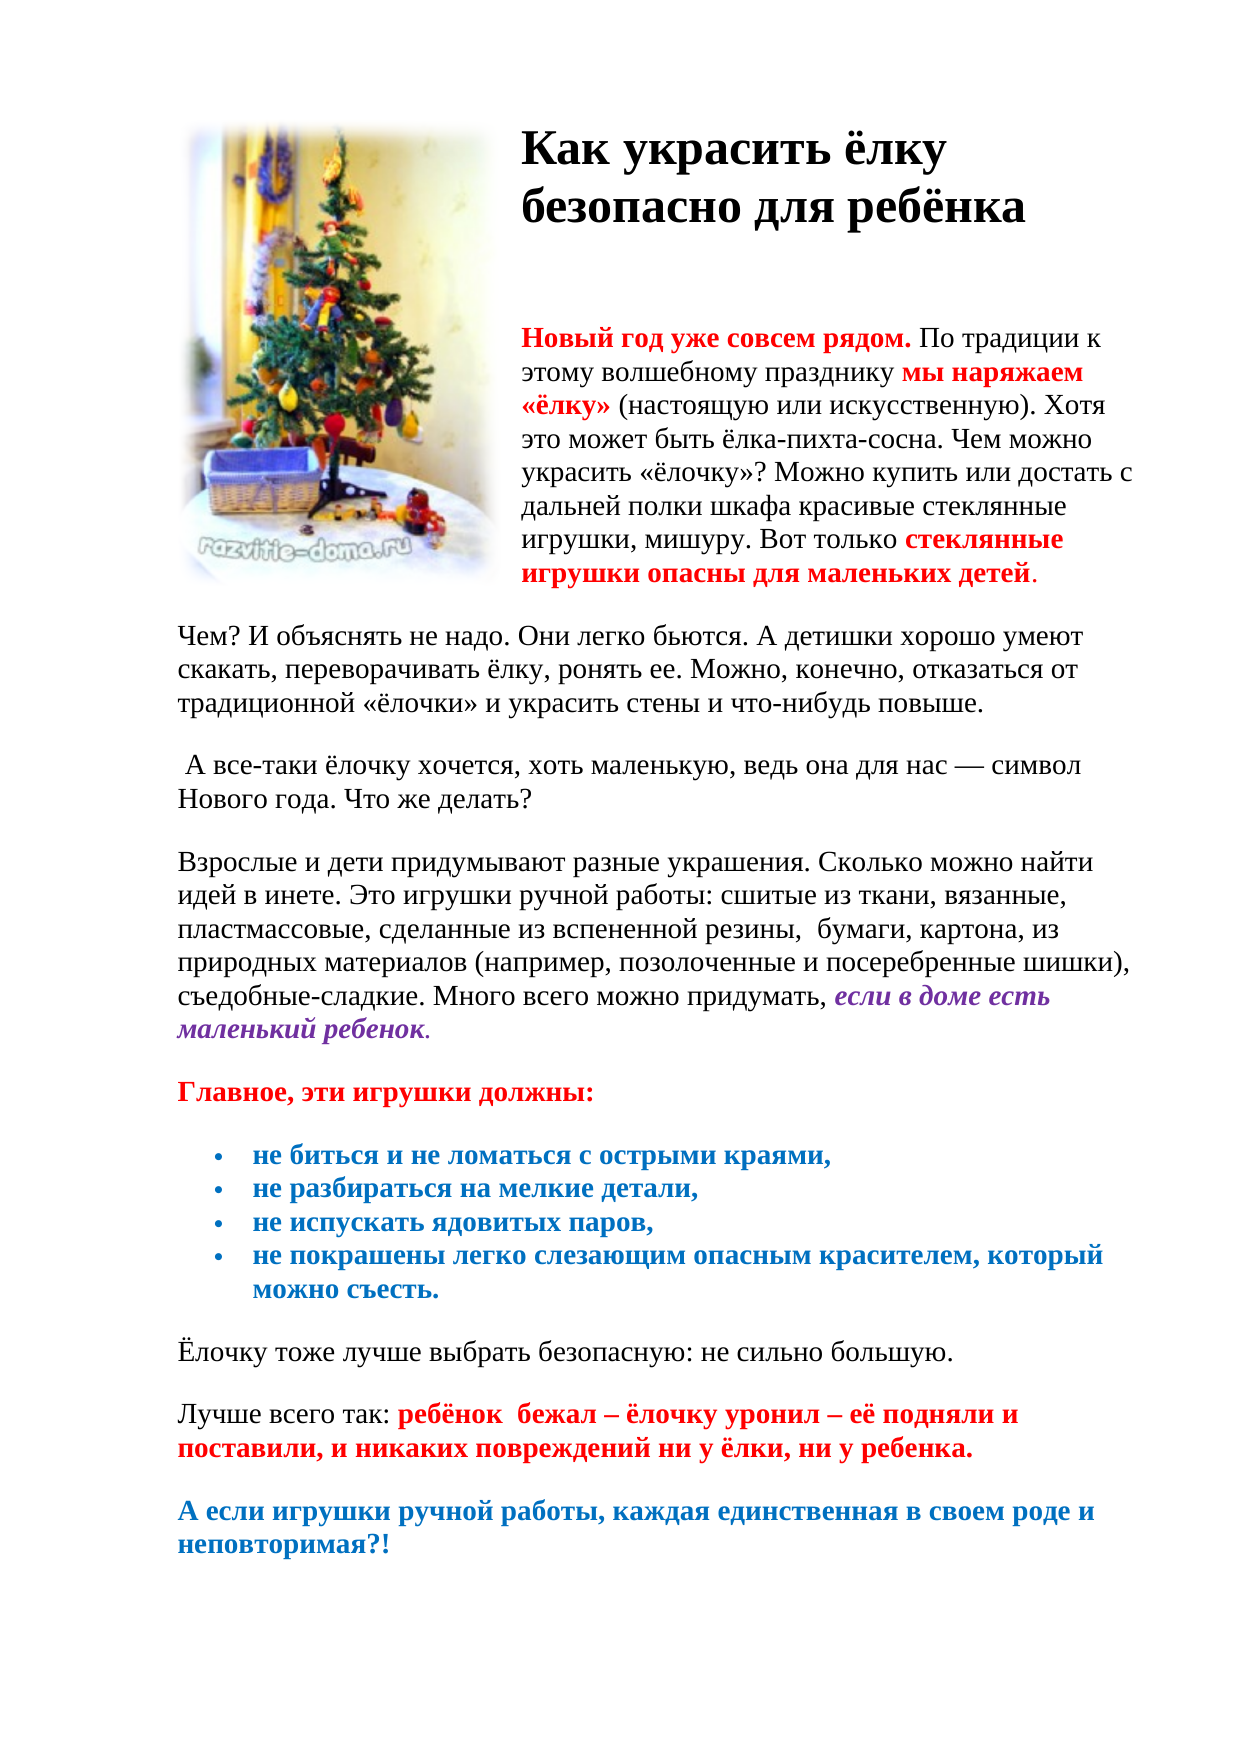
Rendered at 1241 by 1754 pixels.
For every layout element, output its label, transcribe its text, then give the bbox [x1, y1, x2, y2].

text А если игрушки ручной работы, каждая единственная в своем роде и неповторимая?! [177, 1493, 1152, 1560]
picture [207, 148, 473, 558]
list не покрашены легко слезающим опасным красителем, который можно съесть. [215, 1237, 1152, 1304]
text Главное, эти игрушки должны: [177, 1074, 1152, 1108]
text Новый год уже совсем рядом. По традиции к этому волшебному празднику мы наряжаем «ёлку» (настоящую или искусственную). Хотя это может быть ёлка-пихта-сосна. Чем можно украсить «ёлочку»? Можно купить или достать с дальней полки шкафа красивые стеклянные игрушки, мишуру. Вот только стеклянные игрушки опасны для маленьких детей. [177, 320, 1152, 588]
list не биться и не ломаться с острыми краями, [215, 1137, 1152, 1170]
text Ёлочку тоже лучше выбрать безопасную: не сильно большую. [177, 1334, 1152, 1367]
text Как украсить ёлку безопасно для ребёнка [177, 118, 1152, 233]
text А все-таки ёлочку хочется, хоть маленькую, ведь она для нас — символ Нового года. Что же делать? [177, 747, 1152, 814]
list не разбираться на мелкие детали, [215, 1170, 1152, 1204]
text Взрослые и дети придумывают разные украшения. Сколько можно найти идей в инете. Это игрушки ручной работы: сшитые из ткани, вязанные, пластмассовые, сделанные из вспененной резины, бумаги, картона, из природных материалов (например, позолоченные и посеребренные шишки), съедобные-сладкие. Много всего можно придумать, если в доме есть маленький ребенок. [177, 844, 1152, 1045]
text Лучше всего так: ребёнок бежал – ёлочку уронил – её подняли и поставили, и никаких повреждений ни у ёлки, ни у ребенка. [177, 1396, 1152, 1463]
list не испускать ядовитых паров, [215, 1204, 1152, 1237]
text Чем? И объяснять не надо. Они легко бьются. А детишки хорошо умеют скакать, переворачивать ёлку, ронять ее. Можно, конечно, отказаться от традиционной «ёлочки» и украсить стены и что-нибудь повыше. [177, 618, 1152, 718]
